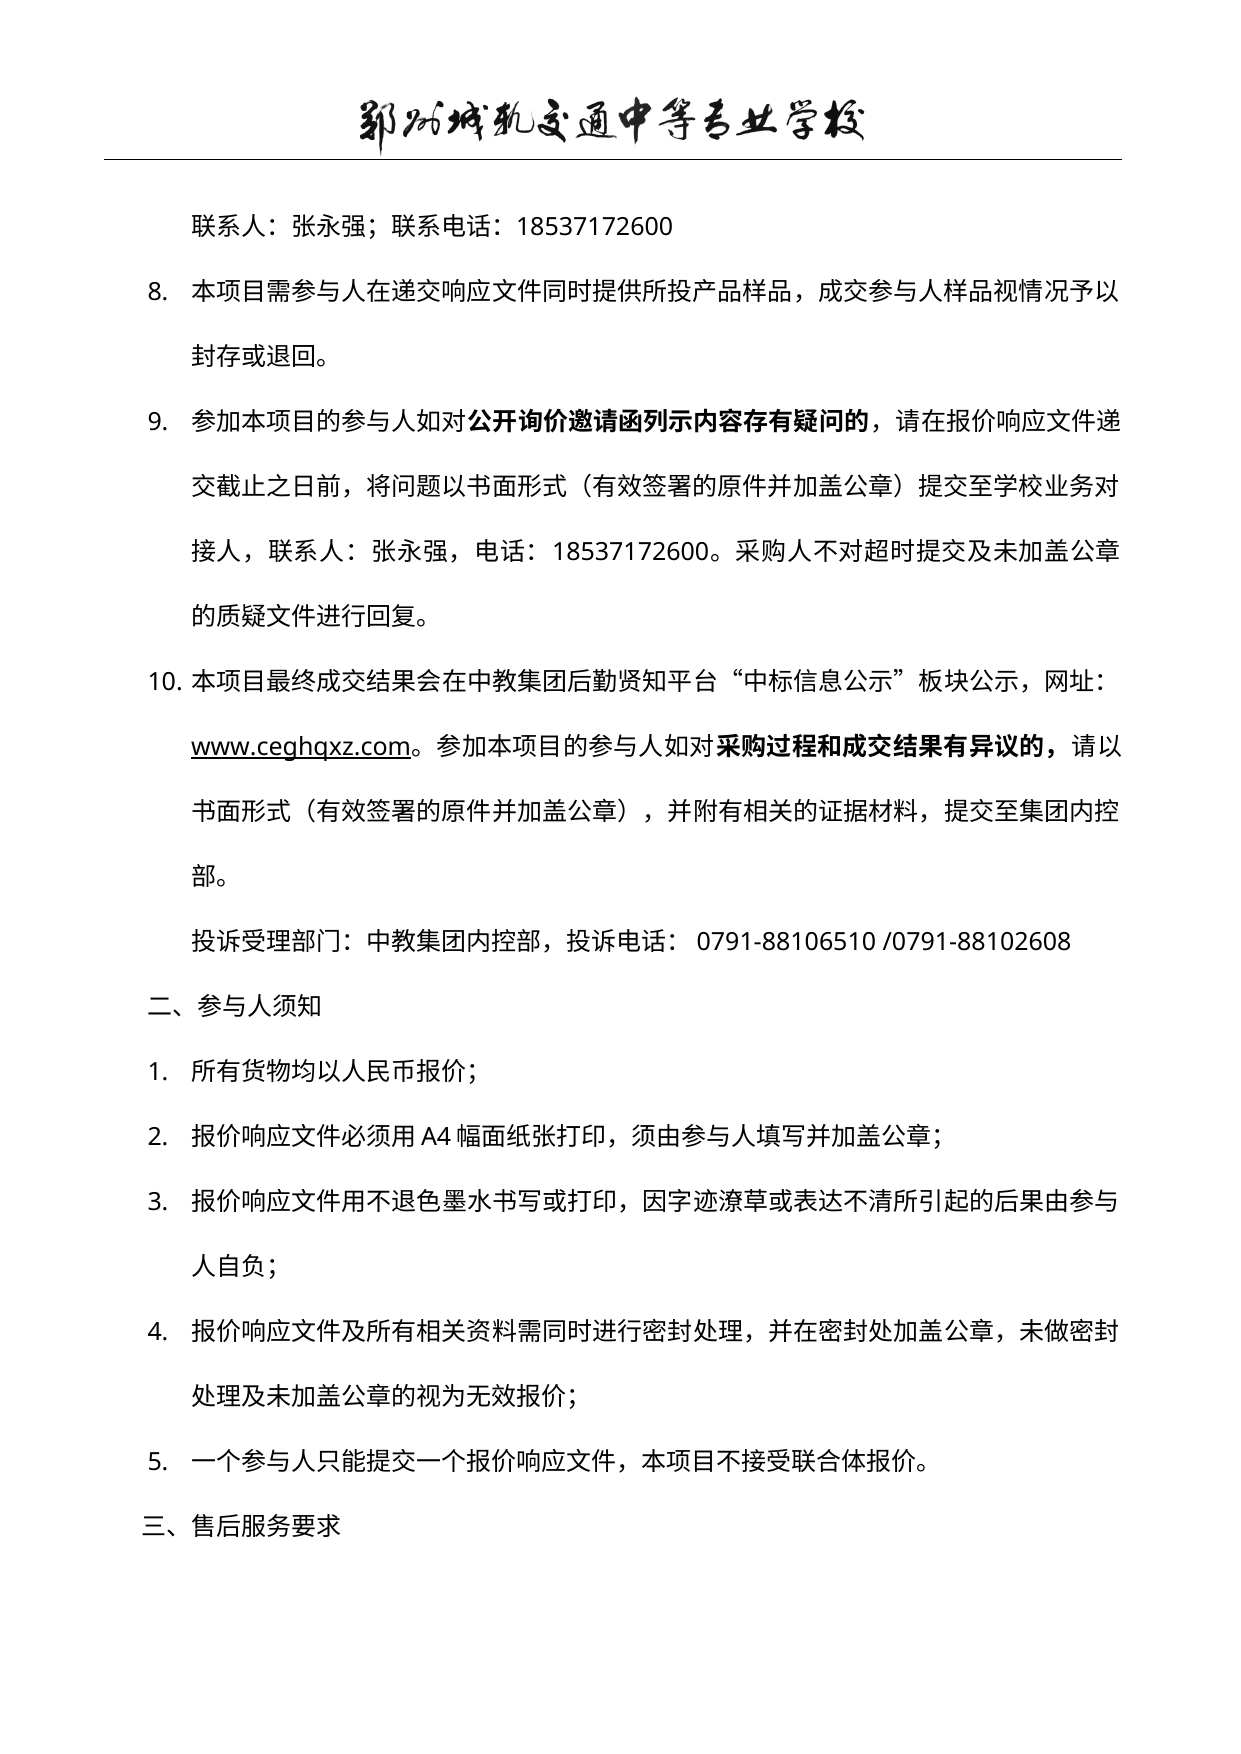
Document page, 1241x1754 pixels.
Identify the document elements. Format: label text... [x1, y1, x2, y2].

list 联系人：张永强；联系电话：18537172600 [191, 192, 1122, 257]
text 投诉受理部门：中教集团内控部，投诉电话： 0791-88106510 /0791-88102608 [191, 907, 1122, 972]
text 二、参与人须知 [147, 972, 1122, 1037]
text 三、售后服务要求 [103, 1492, 1122, 1557]
list 报价响应文件及所有相关资料需同时进行密封处理，并在密封处加盖公章，未做密封处理及未加盖公章的视为无效报价； [147, 1297, 1122, 1427]
list 参加本项目的参与人如对公开询价邀请函列示内容存有疑问的，请在报价响应文件递交截止之日前，将问题以书面形式（有效签署的原件并加盖公章）提交至学校业务对接人，联系人：张永强，电话：18537172600。采购人不对超时提交及未加盖公章的质疑文件进行回复。 [147, 387, 1122, 647]
picture [353, 88, 872, 157]
list 本项目最终成交结果会在中教集团后勤贤知平台“中标信息公示”板块公示，网址：www.ceghqxz.com。参加本项目的参与人如对采购过程和成交结果有异议的，请以书面形式（有效签署的原件并加盖公章），并附有相关的证据材料，提交至集团内控部。 [147, 647, 1122, 907]
list 报价响应文件必须用A4幅面纸张打印，须由参与人填写并加盖公章； [147, 1102, 1122, 1167]
list 报价响应文件用不退色墨水书写或打印，因字迹潦草或表达不清所引起的后果由参与人自负； [147, 1167, 1122, 1297]
list 一个参与人只能提交一个报价响应文件，本项目不接受联合体报价。 [147, 1427, 1122, 1492]
list 所有货物均以人民币报价； [147, 1037, 1122, 1102]
list 本项目需参与人在递交响应文件同时提供所投产品样品，成交参与人样品视情况予以封存或退回。 [147, 257, 1122, 387]
